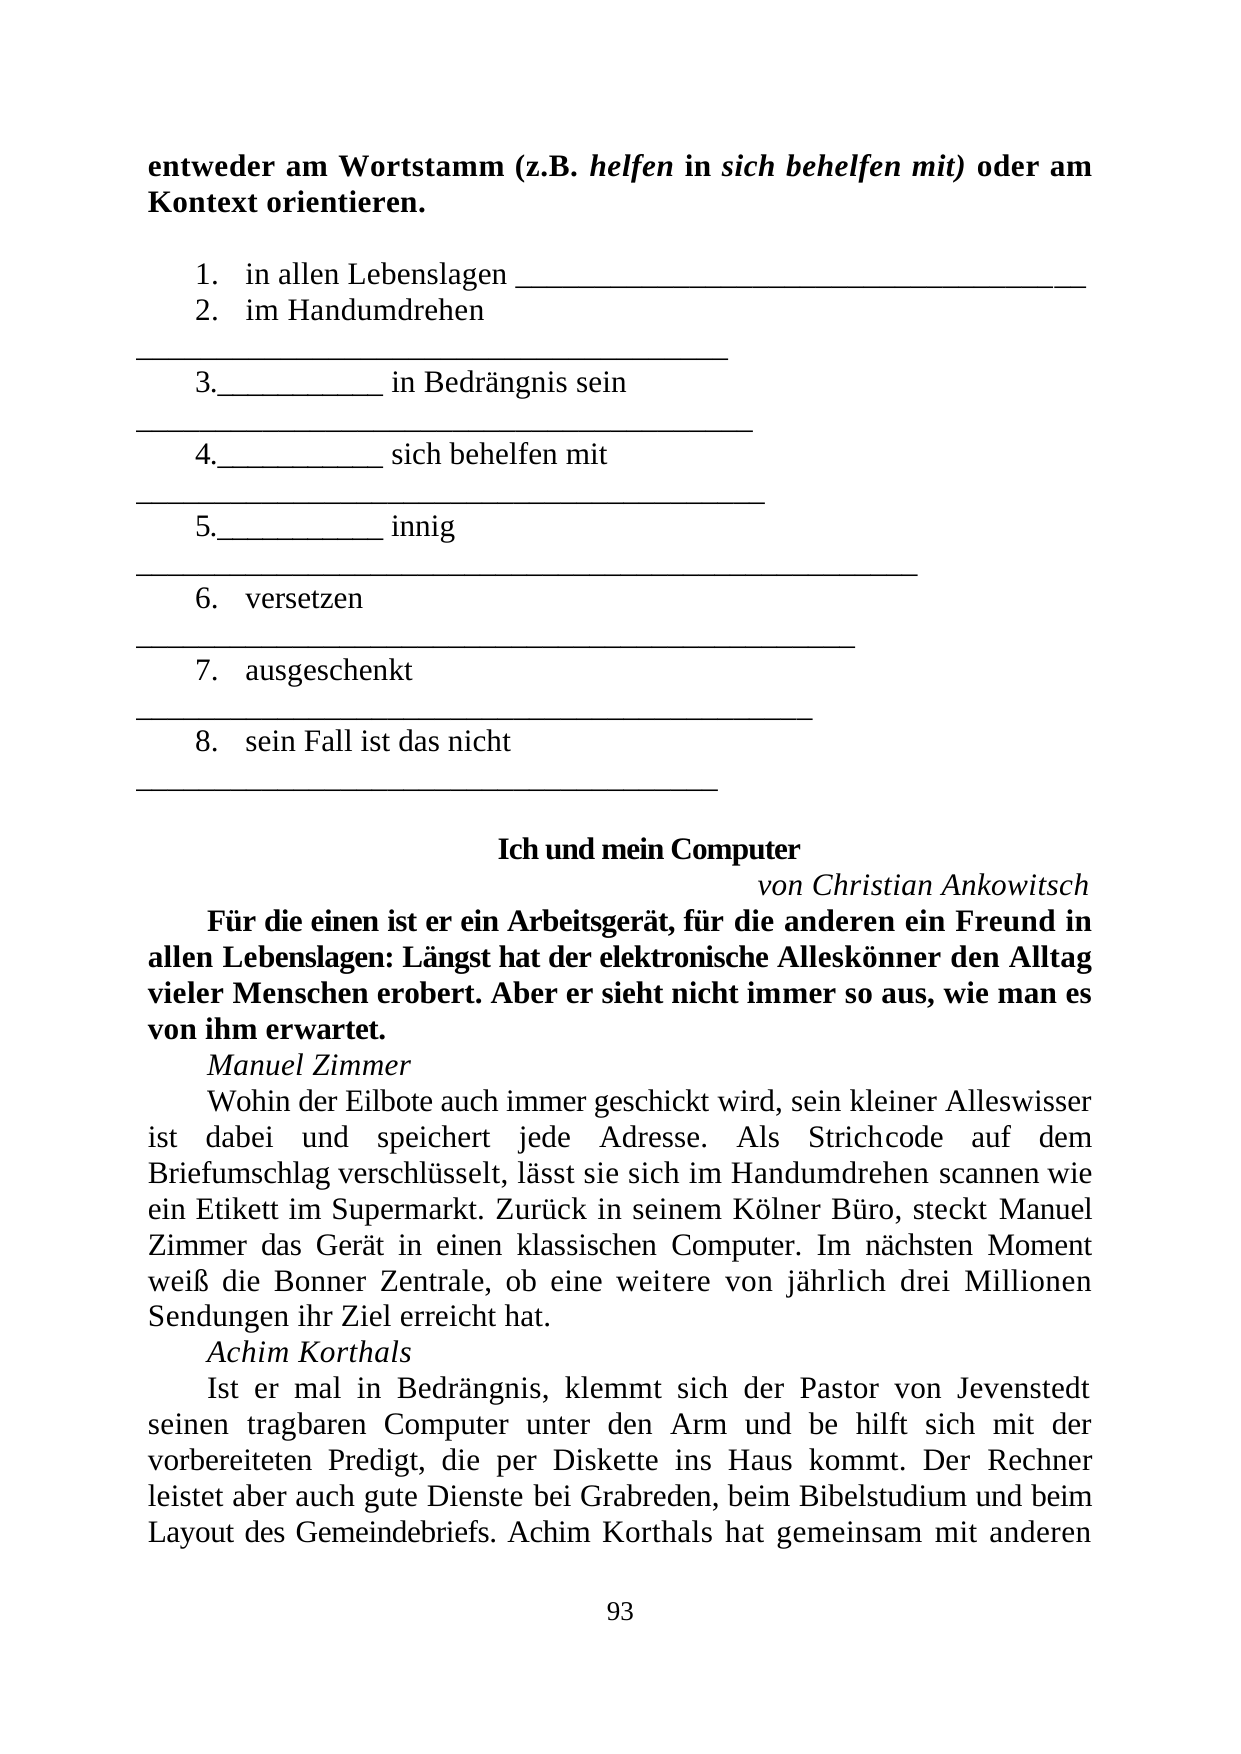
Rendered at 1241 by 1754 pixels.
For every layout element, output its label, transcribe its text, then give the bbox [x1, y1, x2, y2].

list innig __________________________________________________ [136, 507, 1092, 579]
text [148, 1369, 1092, 1549]
list im Handumdrehen _____________________________________ [136, 291, 1092, 363]
text von Christian Ankowitsch [148, 866, 1092, 902]
list versetzen ______________________________________________ [136, 579, 1092, 651]
text Wohin der Eilbote auch immer geschickt wird, sein kleiner Alleswisser ist dabei und speichert jede Adresse. Als Strichcode auf dem Briefumschlag verschlüsselt, lässt sie sich im Handumdrehen scannen wie ein Etikett im Supermarkt. Zurück in seinem Kölner Büro, steckt Manuel Zimmer das Gerät in einen klassischen Computer. Im nächsten Moment weiß die Bonner Zentrale, ob eine weitere von jährlich drei Millionen Sendungen ihr Ziel erreicht hat. [148, 1082, 1092, 1334]
list sich behelfen mit ________________________________________ [136, 435, 1092, 507]
list in Bedrängnis sein _______________________________________ [136, 363, 1092, 435]
text Für die einen ist er ein Arbeitsgerät, für die anderen ein Freund in allen Lebenslagen: Längst hat der elektronische Alleskönner den Alltag vieler Menschen erobert. Aber er sieht nicht immer so aus, wie man es von ihm erwartet. [148, 902, 1092, 1046]
list in allen Lebenslagen ____________________________________ [136, 256, 1092, 291]
text Ich und mein Computer [148, 831, 1092, 866]
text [148, 148, 1092, 219]
text Achim Korthals [148, 1334, 1092, 1369]
list ausgeschenkt ___________________________________________ [136, 651, 1092, 723]
list sein Fall ist das nicht _____________________________________ [136, 723, 1092, 794]
text Manuel Zimmer [148, 1046, 1092, 1082]
